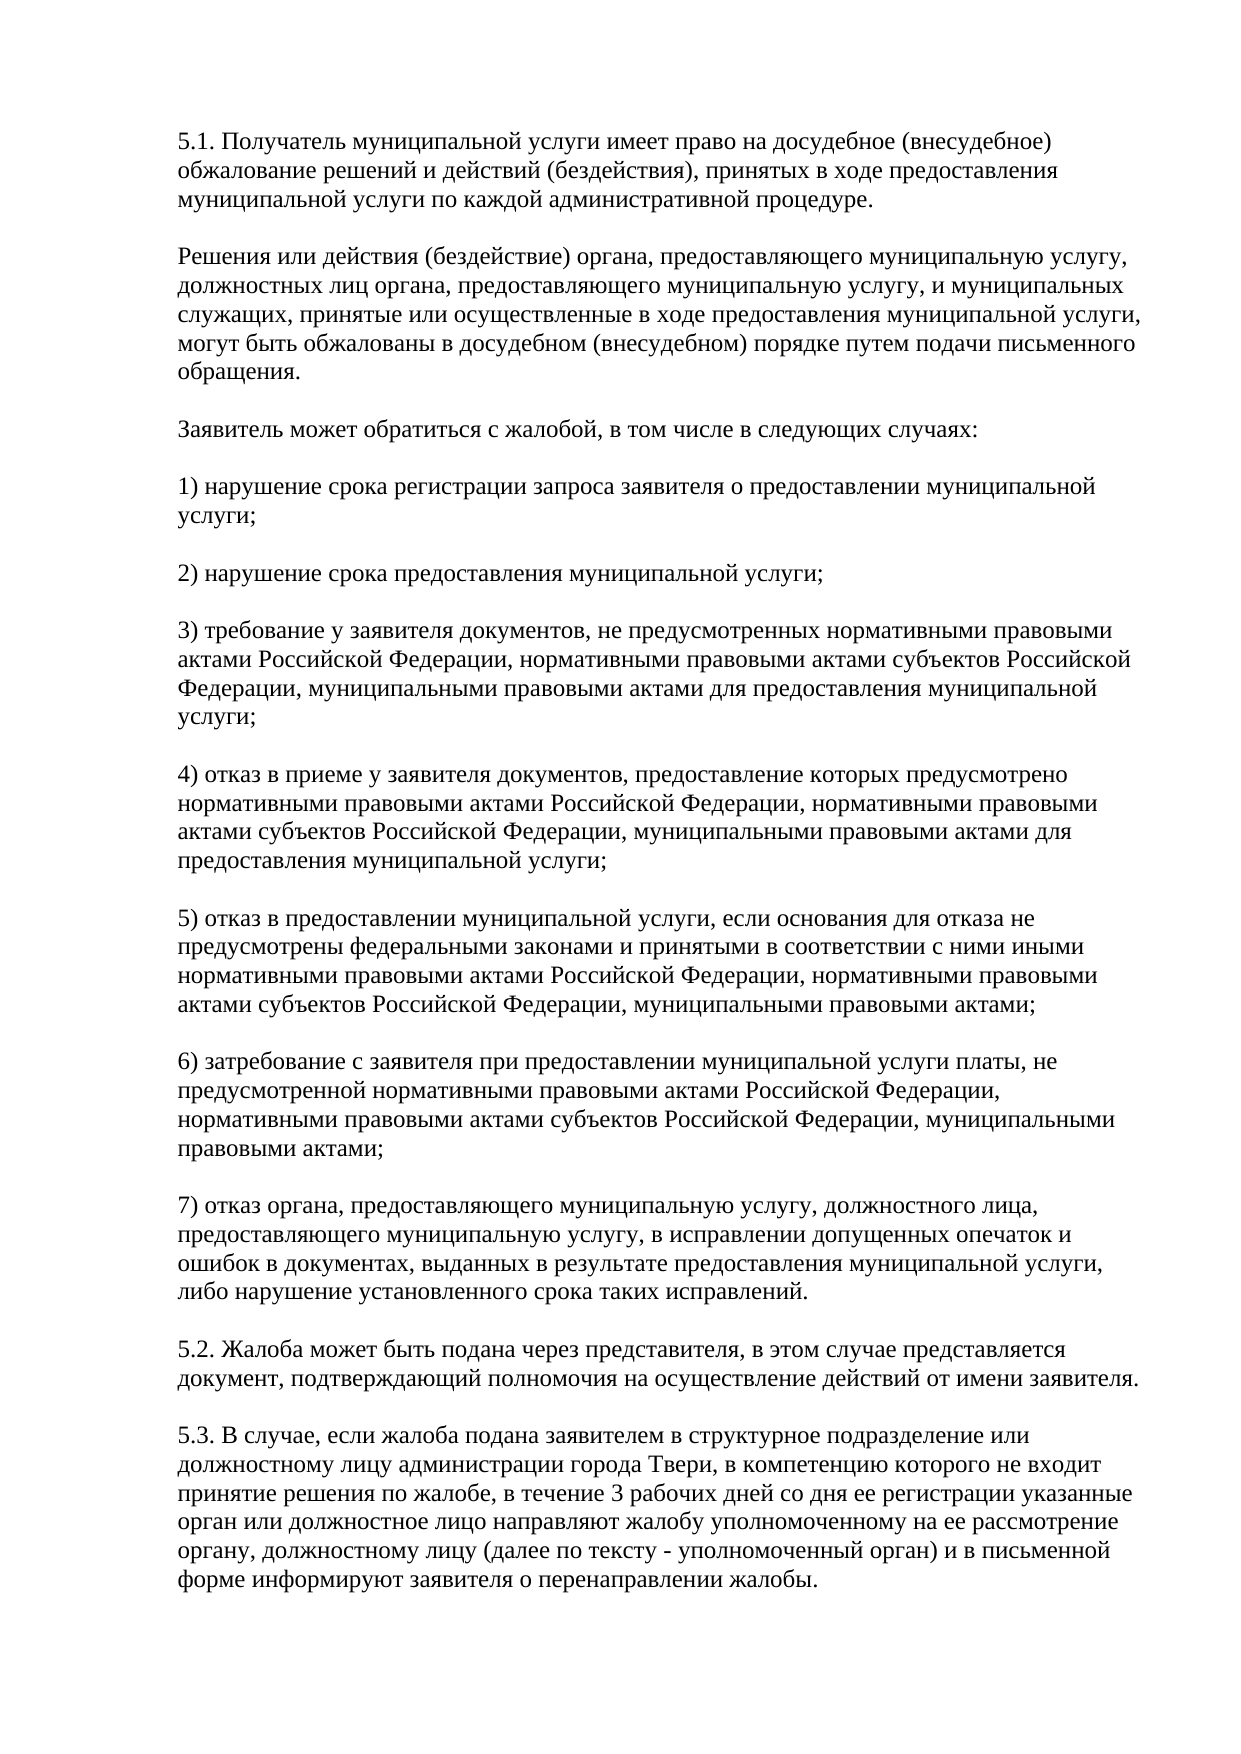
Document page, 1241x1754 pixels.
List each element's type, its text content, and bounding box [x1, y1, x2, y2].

text 2) нарушение срока предоставления муниципальной услуги; [177, 558, 1152, 586]
text Заявитель может обратиться с жалобой, в том числе в следующих случаях: [177, 414, 1152, 443]
text 6) затребование с заявителя при предоставлении муниципальной услуги платы, не предусмотренной нормативными правовыми актами Российской Федерации, нормативными правовыми актами субъектов Российской Федерации, муниципальными правовыми актами; [177, 1046, 1152, 1161]
text Решения или действия (бездействие) органа, предоставляющего муниципальную услугу, должностных лиц органа, предоставляющего муниципальную услугу, и муниципальных служащих, принятые или осуществленные в ходе предоставления муниципальной услуги, могут быть обжалованы в досудебном (внесудебном) порядке путем подачи письменного обращения. [177, 241, 1152, 385]
text 7) отказ органа, предоставляющего муниципальную услугу, должностного лица, предоставляющего муниципальную услугу, в исправлении допущенных опечаток и ошибок в документах, выданных в результате предоставления муниципальной услуги, либо нарушение установленного срока таких исправлений. [177, 1190, 1152, 1305]
text 5.1. Получатель муниципальной услуги имеет право на досудебное (внесудебное) обжалование решений и действий (бездействия), принятых в ходе предоставления муниципальной услуги по каждой административной процедуре. [177, 126, 1152, 213]
text 5) отказ в предоставлении муниципальной услуги, если основания для отказа не предусмотрены федеральными законами и принятыми в соответствии с ними иными нормативными правовыми актами Российской Федерации, нормативными правовыми актами субъектов Российской Федерации, муниципальными правовыми актами; [177, 903, 1152, 1018]
text 3) требование у заявителя документов, не предусмотренных нормативными правовыми актами Российской Федерации, нормативными правовыми актами субъектов Российской Федерации, муниципальными правовыми актами для предоставления муниципальной услуги; [177, 615, 1152, 730]
text 1) нарушение срока регистрации запроса заявителя о предоставлении муниципальной услуги; [177, 471, 1152, 529]
text 5.2. Жалоба может быть подана через представителя, в этом случае представляется документ, подтверждающий полномочия на осуществление действий от имени заявителя. [177, 1334, 1152, 1391]
text 4) отказ в приеме у заявителя документов, предоставление которых предусмотрено нормативными правовыми актами Российской Федерации, нормативными правовыми актами субъектов Российской Федерации, муниципальными правовыми актами для предоставления муниципальной услуги; [177, 759, 1152, 874]
text 5.3. В случае, если жалоба подана заявителем в структурное подразделение или должностному лицу администрации города Твери, в компетенцию которого не входит принятие решения по жалобе, в течение 3 рабочих дней со дня ее регистрации указанные орган или должностное лицо направляют жалобу уполномоченному на ее рассмотрение органу, должностному лицу (далее по тексту - уполномоченный орган) и в письменной форме информируют заявителя о перенаправлении жалобы. [177, 1420, 1152, 1593]
